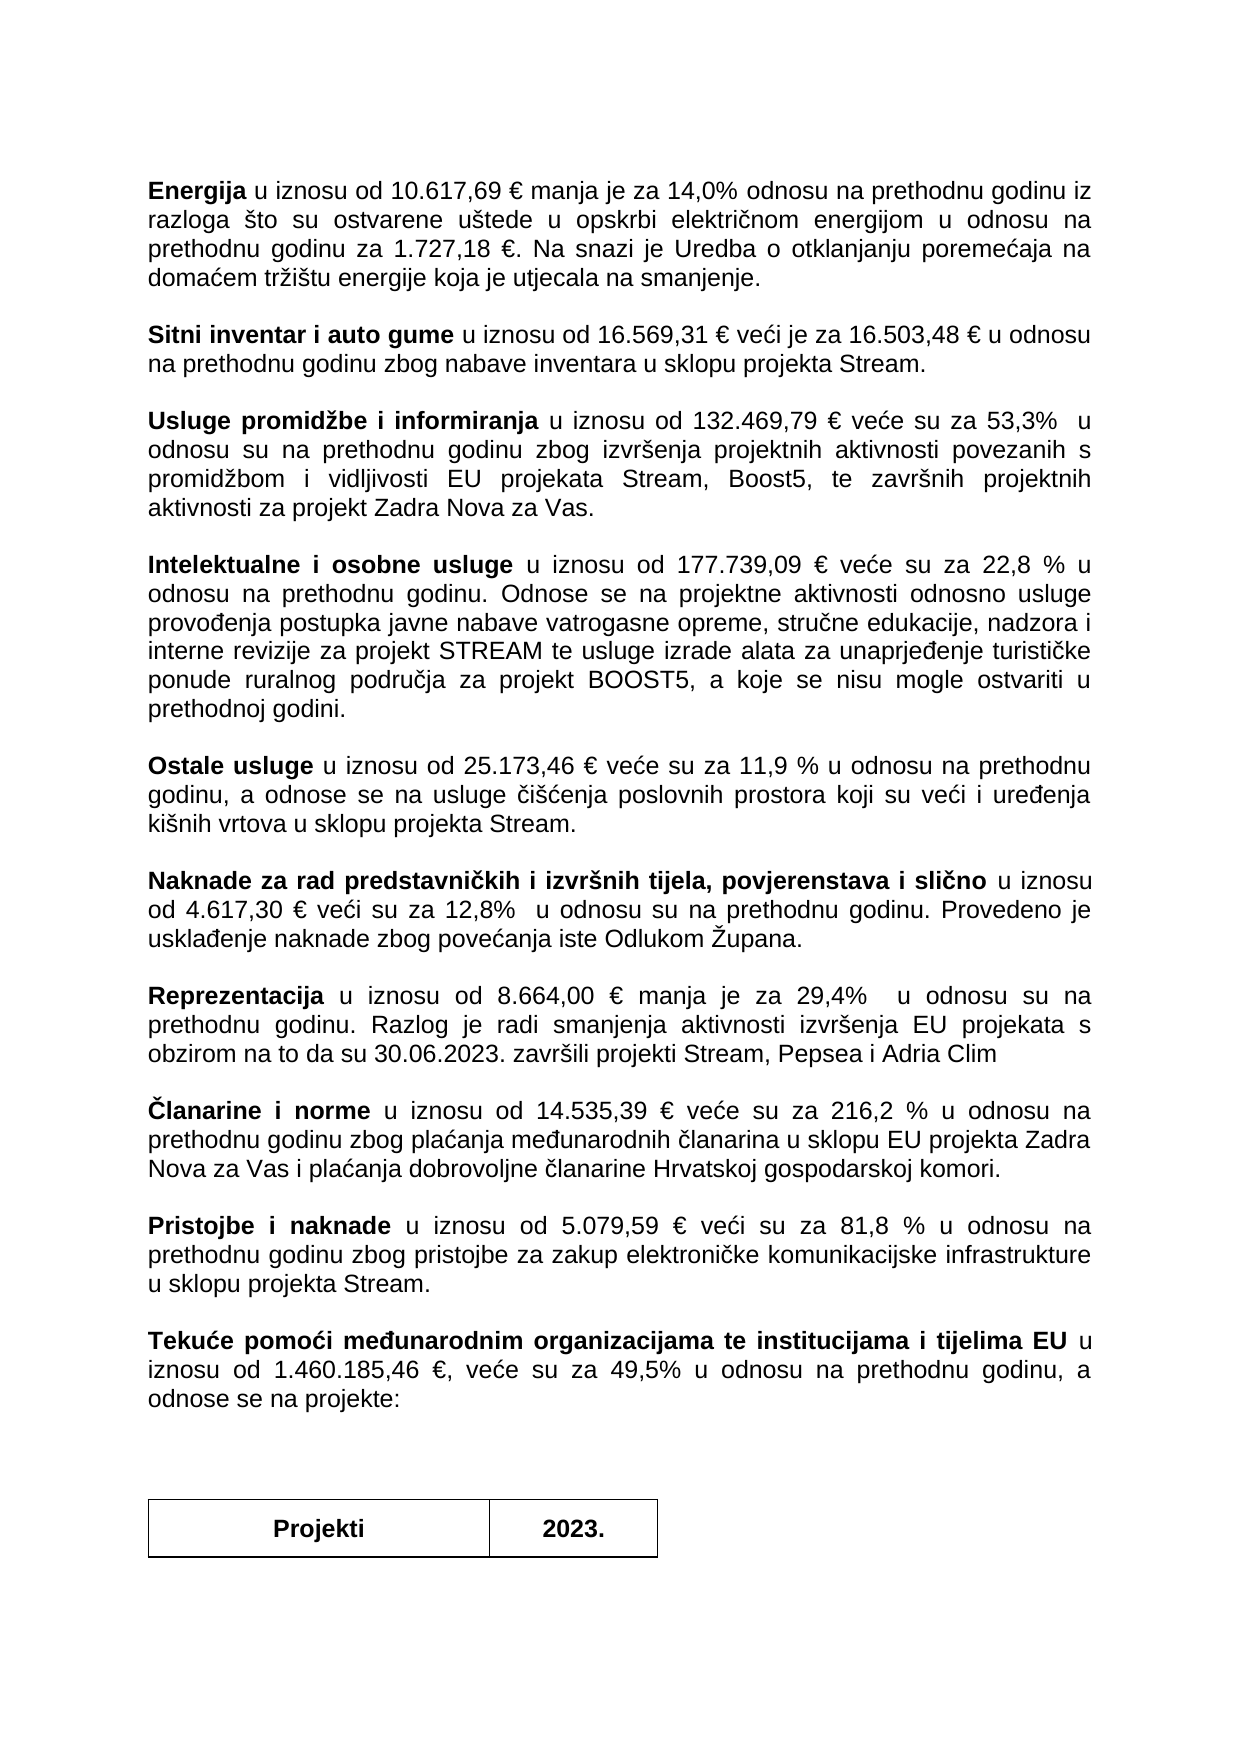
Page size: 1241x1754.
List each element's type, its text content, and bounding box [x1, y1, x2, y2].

text Sitni inventar i auto gume u iznosu od 16.569,31 € veći je za 16.503,48 € u odnosu na prethodnu godinu zbog nabave inventara u sklopu projekta Stream. [148, 320, 1093, 378]
text Reprezentacija u iznosu od 8.664,00 € manja je za 29,4% u odnosu su na prethodnu godinu. Razlog je radi smanjenja aktivnosti izvršenja EU projekata s obzirom na to da su 30.06.2023. završili projekti Stream, Pepsea i Adria Clim [148, 981, 1093, 1068]
text Članarine i norme u iznosu od 14.535,39 € veće su za 216,2 % u odnosu na prethodnu godinu zbog plaćanja međunarodnih članarina u sklopu EU projekta Zadra Nova za Vas i plaćanja dobrovoljne članarine Hrvatskoj gospodarskoj komori. [148, 1096, 1093, 1183]
table_header Projekti [149, 1500, 489, 1556]
text Intelektualne i osobne usluge u iznosu od 177.739,09 € veće su za 22,8 % u odnosu na prethodnu godinu. Odnose se na projektne aktivnosti odnosno usluge provođenja postupka javne nabave vatrogasne opreme, stručne edukacije, nadzora i interne revizije za projekt STREAM te usluge izrade alata za unaprjeđenje turističke ponude ruralnog područja za projekt BOOST5, a koje se nisu mogle ostvariti u prethodnoj godini. [148, 550, 1093, 723]
text Usluge promidžbe i informiranja u iznosu od 132.469,79 € veće su za 53,3% u odnosu su na prethodnu godinu zbog izvršenja projektnih aktivnosti povezanih s promidžbom i vidljivosti EU projekata Stream, Boost5, te završnih projektnih aktivnosti za projekt Zadra Nova za Vas. [148, 406, 1093, 521]
text Pristojbe i naknade u iznosu od 5.079,59 € veći su za 81,8 % u odnosu na prethodnu godinu zbog pristojbe za zakup elektroničke komunikacijske infrastrukture u sklopu projekta Stream. [148, 1211, 1093, 1298]
text Energija u iznosu od 10.617,69 € manja je za 14,0% odnosu na prethodnu godinu iz razloga što su ostvarene uštede u opskrbi električnom energijom u odnosu na prethodnu godinu za 1.727,18 €. Na snazi je Uredba o otklanjanju poremećaja na domaćem tržištu energije koja je utjecala na smanjenje. [148, 176, 1093, 291]
text Ostale usluge u iznosu od 25.173,46 € veće su za 11,9 % u odnosu na prethodnu godinu, a odnose se na usluge čišćenja poslovnih prostora koji su veći i uređenja kišnih vrtova u sklopu projekta Stream. [148, 751, 1093, 838]
text Naknade za rad predstavničkih i izvršnih tijela, povjerenstava i slično u iznosu od 4.617,30 € veći su za 12,8% u odnosu su na prethodnu godinu. Provedeno je usklađenje naknade zbog povećanja iste Odlukom Župana. [148, 866, 1093, 953]
text Tekuće pomoći međunarodnim organizacijama te institucijama i tijelima EU u iznosu od 1.460.185,46 €, veće su za 49,5% u odnosu na prethodnu godinu, a odnose se na projekte: [148, 1326, 1093, 1413]
table_header 2023. [490, 1500, 657, 1556]
